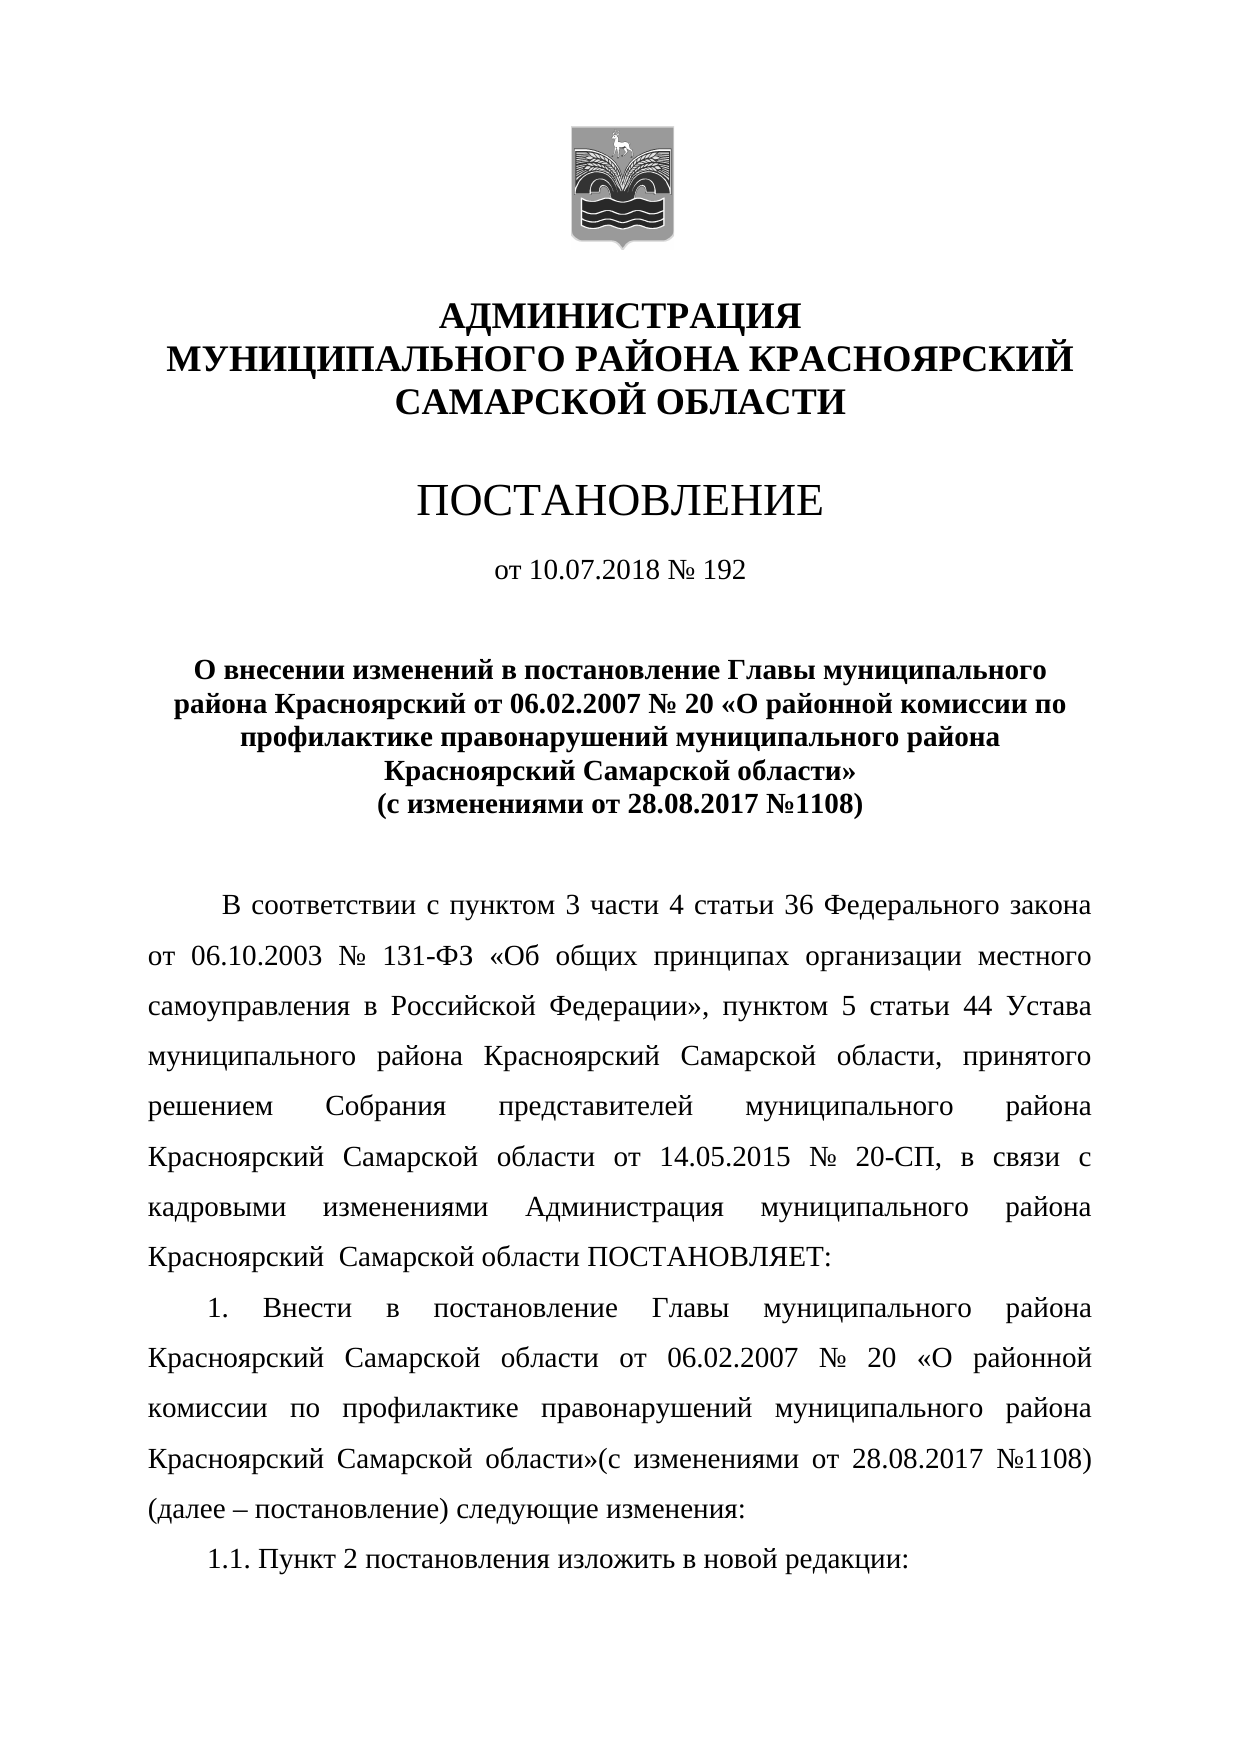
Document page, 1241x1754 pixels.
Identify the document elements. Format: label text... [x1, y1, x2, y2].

text 1.1. Пункт 2 постановления изложить в новой редакции: [148, 1541, 1092, 1575]
text 1. Внести в постановление Главы муниципального района Красноярский Самарской области от 06.02.2007 № 20 «О районной комиссии по профилактике правонарушений муниципального района Красноярский Самарской области»(с изменениями от 28.08.2017 №1108) (далее – постановление) следующие изменения: [148, 1290, 1092, 1524]
text (с изменениями от 28.08.2017 №1108) [148, 787, 1092, 820]
text В соответствии с пунктом 3 части 4 статьи 36 Федерального закона от 06.10.2003 № 131-ФЗ «Об общих принципах организации местного самоуправления в Российской Федерации», пунктом 5 статьи 44 Устава муниципального района Красноярский Самарской области, принятого решением Собрания представителей муниципального района Красноярский Самарской области от 14.05.2015 № 20-СП, в связи с кадровыми изменениями Администрация муниципального района Красноярский Самарской области ПОСТАНОВЛЯЕТ: [148, 887, 1092, 1273]
text АДМИНИСТРАЦИЯ [148, 293, 1092, 336]
subtitle ПОСТАНОВЛЕНИЕ [148, 473, 1092, 526]
text САМАРСКОЙ ОБЛАСТИ [148, 379, 1092, 422]
text от 10.07.2018 № 192 [148, 552, 1092, 585]
text О внесении изменений в постановление Главы муниципального [148, 652, 1092, 686]
text района Красноярский от 06.02.2007 № 20 «О районной комиссии по профилактике правонарушений муниципального района Красноярский Самарской области» [148, 686, 1092, 787]
text МУНИЦИПАЛЬНОГО РАЙОНА КРАСНОЯРСКИЙ [148, 336, 1092, 379]
